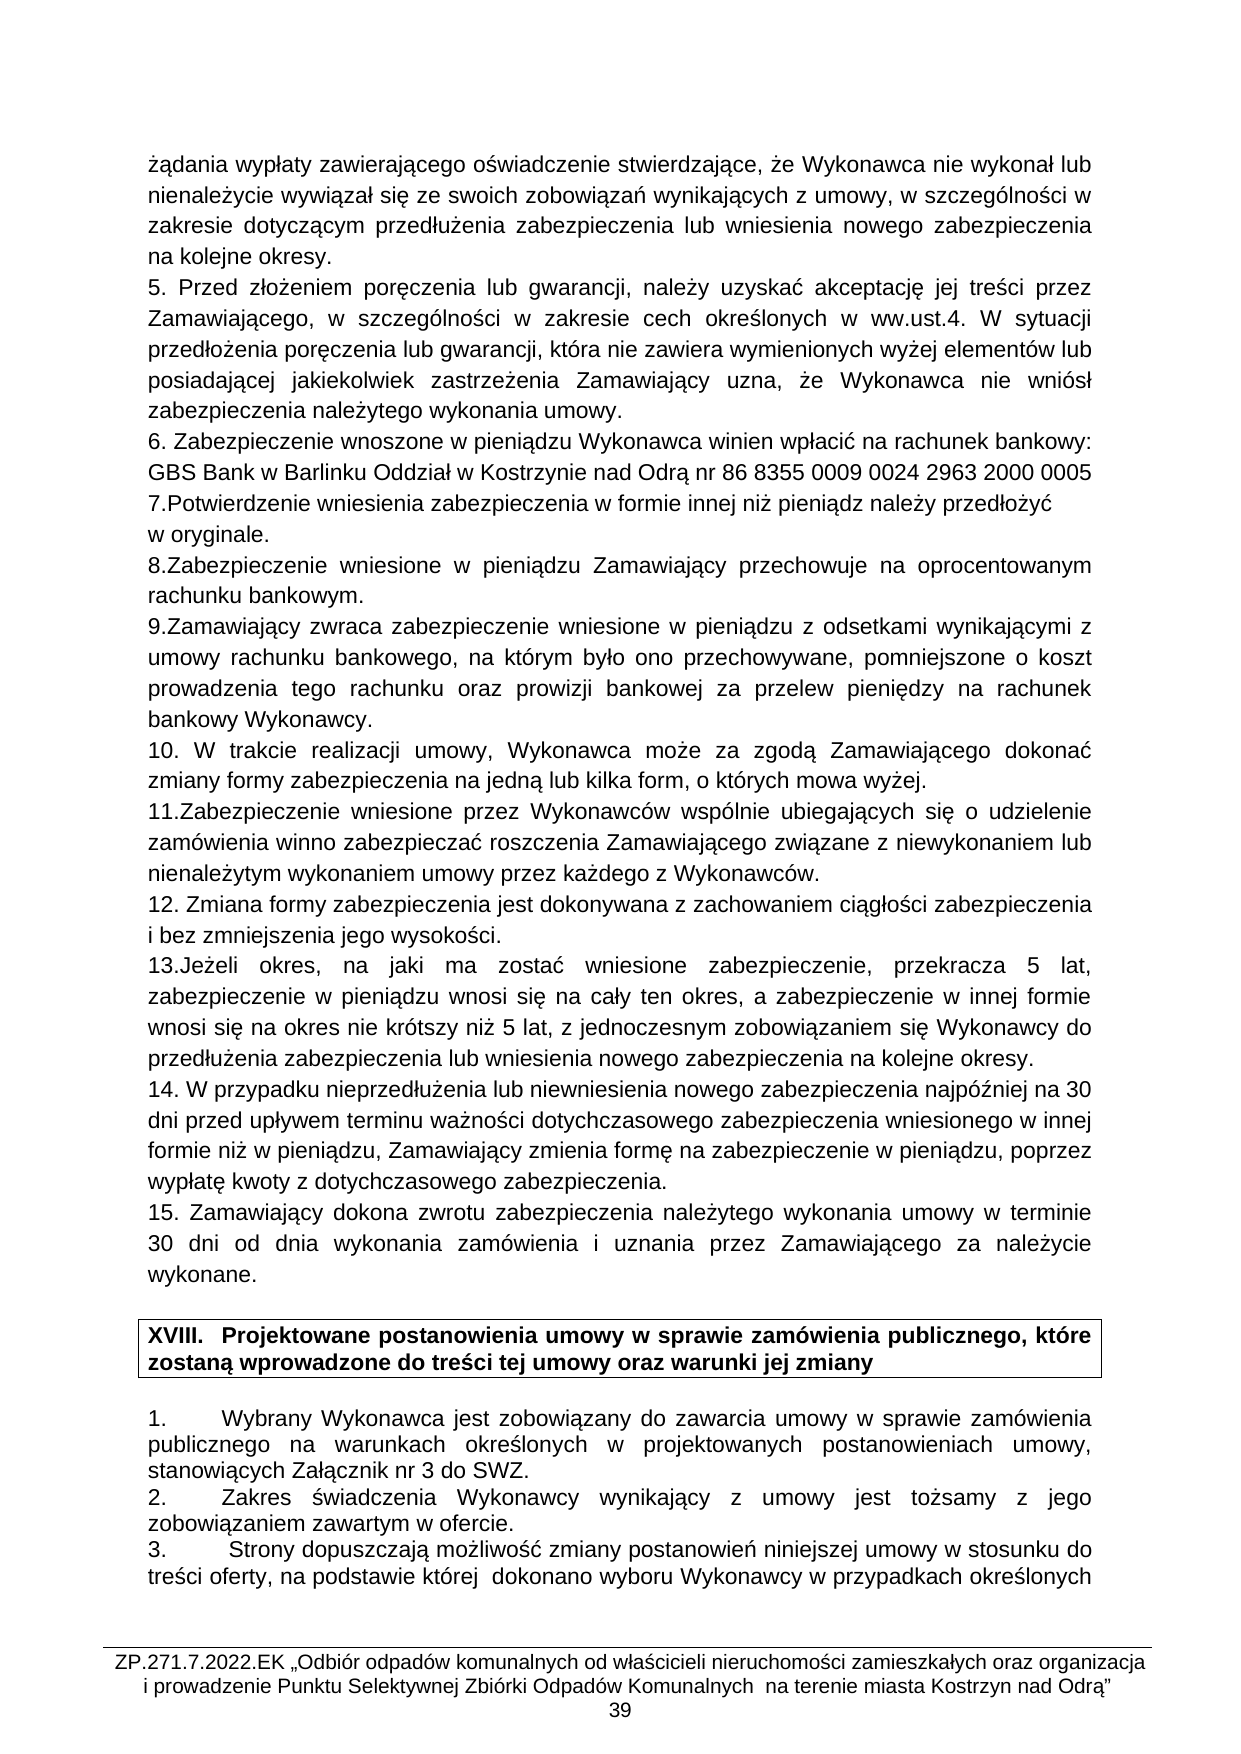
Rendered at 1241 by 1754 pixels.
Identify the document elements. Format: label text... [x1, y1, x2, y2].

text 15. Zamawiający dokona zwrotu zabezpieczenia należytego wykonania umowy w terminie 30 dni od dnia wykonania zamówienia i uznania przez Zamawiającego za należycie wykonane. [148, 1196, 1092, 1288]
text 9.Zamawiający zwraca zabezpieczenie wniesione w pieniądzu z odsetkami wynikającymi z umowy rachunku bankowego, na którym było ono przechowywane, pomniejszone o koszt prowadzenia tego rachunku oraz prowizji bankowej za przelew pieniędzy na rachunek bankowy Wykonawcy. [148, 610, 1092, 733]
text 2. Zakres świadczenia Wykonawcy wynikający z umowy jest tożsamy z jego zobowiązaniem zawartym w ofercie. [148, 1484, 1092, 1536]
text 5. Przed złożeniem poręczenia lub gwarancji, należy uzyskać akceptację jej treści przez Zamawiającego, w szczególności w zakresie cech określonych w ww.ust.4. W sytuacji przedłożenia poręczenia lub gwarancji, która nie zawiera wymienionych wyżej elementów lub posiadającej jakiekolwiek zastrzeżenia Zamawiający uzna, że Wykonawca nie wniósł zabezpieczenia należytego wykonania umowy. [148, 271, 1092, 425]
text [148, 148, 1092, 271]
text 12. Zmiana formy zabezpieczenia jest dokonywana z zachowaniem ciągłości zabezpieczenia i bez zmniejszenia jego wysokości. [148, 888, 1092, 949]
text 1. Wybrany Wykonawca jest zobowiązany do zawarcia umowy w sprawie zamówienia publicznego na warunkach określonych w projektowanych postanowieniach umowy, stanowiących Załącznik nr 3 do SWZ. [148, 1405, 1092, 1484]
text w oryginale. [148, 518, 1092, 548]
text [148, 1536, 1092, 1589]
text XVIII. Projektowane postanowienia umowy w sprawie zamówienia publicznego, które zostaną wprowadzone do treści tej umowy oraz warunki jej zmiany [139, 1320, 1101, 1377]
text 13.Jeżeli okres, na jaki ma zostać wniesione zabezpieczenie, przekracza 5 lat, zabezpieczenie w pieniądzu wnosi się na cały ten okres, a zabezpieczenie w innej formie wnosi się na okres nie krótszy niż 5 lat, z jednoczesnym zobowiązaniem się Wykonawcy do przedłużenia zabezpieczenia lub wniesienia nowego zabezpieczenia na kolejne okresy. [148, 949, 1092, 1073]
text 14. W przypadku nieprzedłużenia lub niewniesienia nowego zabezpieczenia najpóźniej na 30 dni przed upływem terminu ważności dotychczasowego zabezpieczenia wniesionego w innej formie niż w pieniądzu, Zamawiający zmienia formę na zabezpieczenie w pieniądzu, poprzez wypłatę kwoty z dotychczasowego zabezpieczenia. [148, 1073, 1092, 1196]
text 10. W trakcie realizacji umowy, Wykonawca może za zgodą Zamawiającego dokonać zmiany formy zabezpieczenia na jedną lub kilka form, o których mowa wyżej. [148, 733, 1092, 795]
text 8.Zabezpieczenie wniesione w pieniądzu Zamawiający przechowuje na oprocentowanym rachunku bankowym. [148, 548, 1092, 610]
text 11.Zabezpieczenie wniesione przez Wykonawców wspólnie ubiegających się o udzielenie zamówienia winno zabezpieczać roszczenia Zamawiającego związane z niewykonaniem lub nienależytym wykonaniem umowy przez każdego z Wykonawców. [148, 795, 1092, 888]
text 6. Zabezpieczenie wnoszone w pieniądzu Wykonawca winien wpłacić na rachunek bankowy: GBS Bank w Barlinku Oddział w Kostrzynie nad Odrą nr 86 8355 0009 0024 2963 2000 0005 [148, 425, 1092, 487]
text 7.Potwierdzenie wniesienia zabezpieczenia w formie innej niż pieniądz należy przedłożyć [148, 487, 1092, 518]
